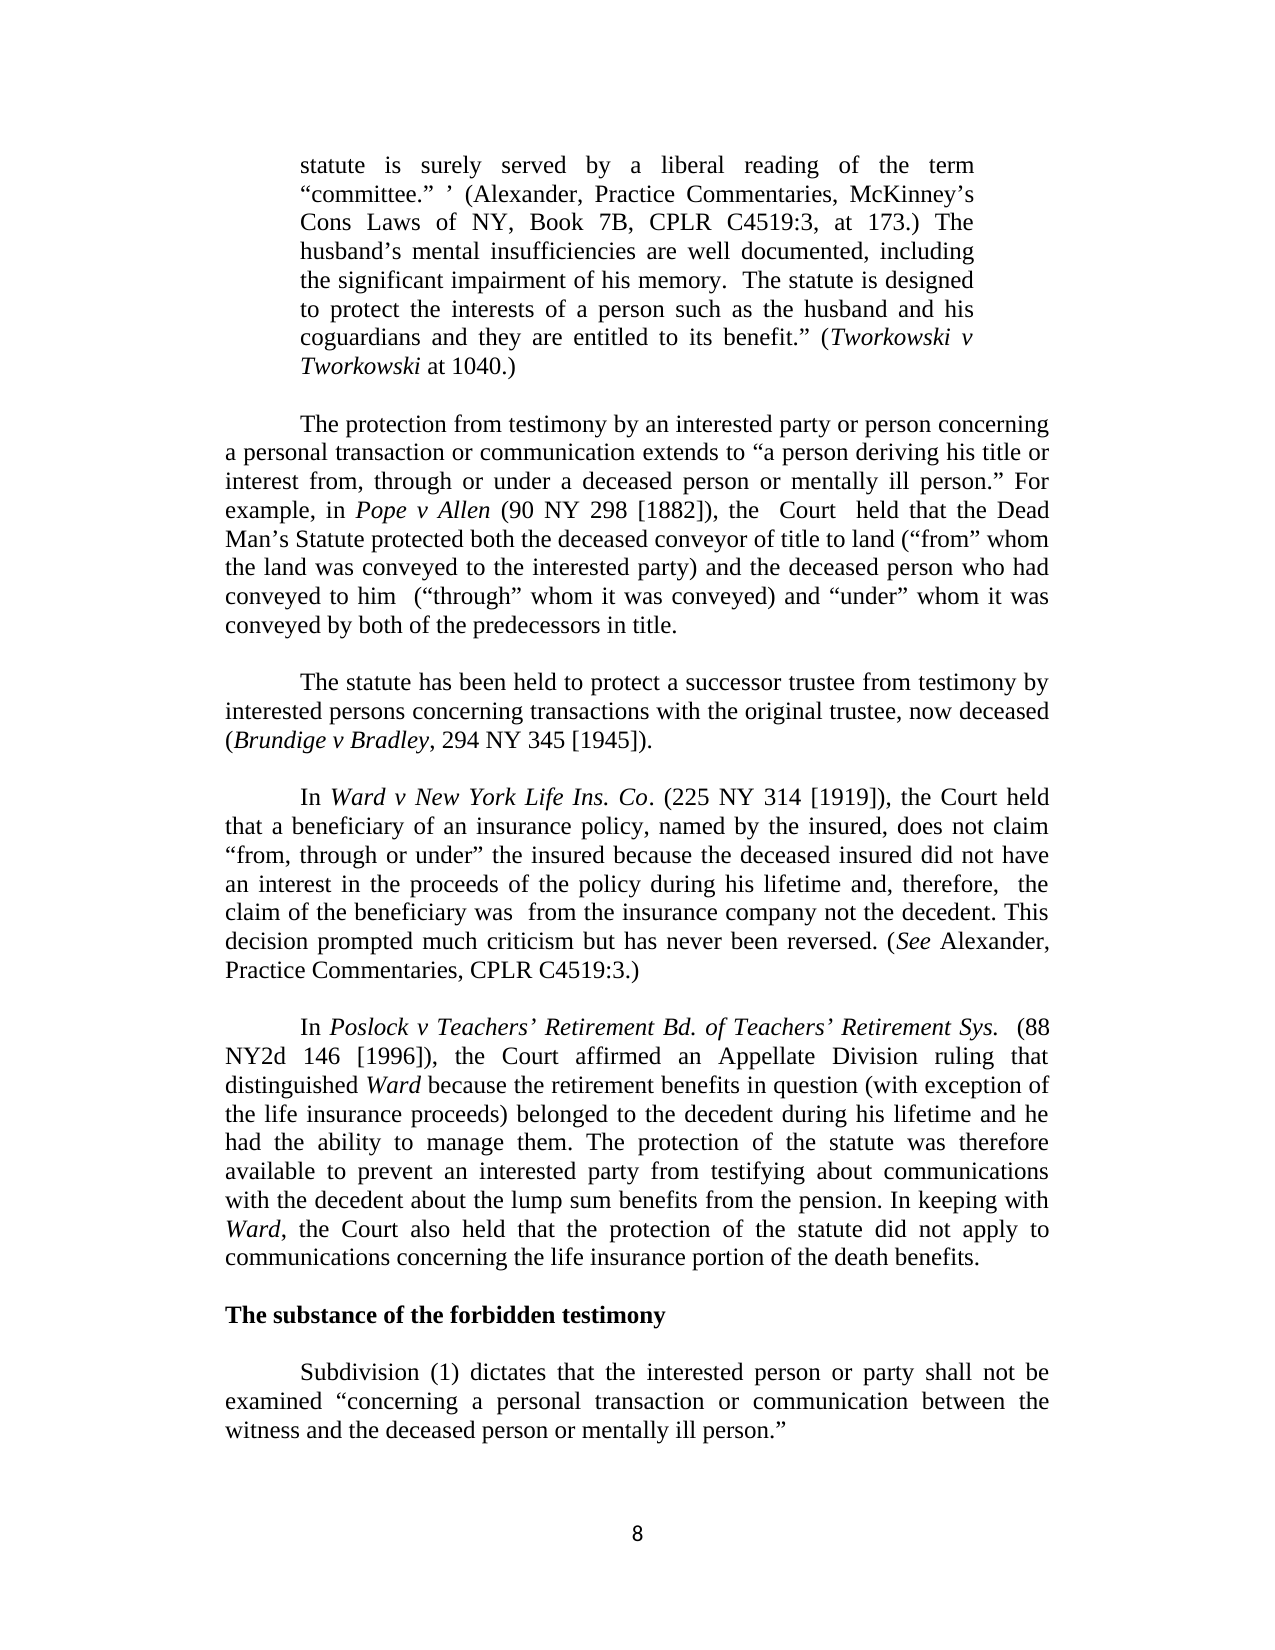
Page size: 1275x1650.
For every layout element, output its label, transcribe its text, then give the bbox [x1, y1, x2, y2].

text Subdivision (1) dictates that the interested person or party shall not be examined “concerning a personal transaction or communication between the witness and the deceased person or mentally ill person.” [225, 1357, 1050, 1444]
text The substance of the forbidden testimony [225, 1300, 1050, 1329]
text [300, 150, 975, 380]
text The statute has been held to protect a successor trustee from testimony by interested persons concerning transactions with the original trustee, now deceased (Brundige v Bradley, 294 NY 345 [1945]). [225, 667, 1050, 754]
text The protection from testimony by an interested party or person concerning a personal transaction or communication extends to “a person deriving his title or interest from, through or under a deceased person or mentally ill person.” For example, in Pope v Allen (90 NY 298 [1882]), the Court held that the Dead Man’s Statute protected both the deceased conveyor of title to land (“from” whom the land was conveyed to the interested party) and the deceased person who had conveyed to him (“through” whom it was conveyed) and “under” whom it was conveyed by both of the predecessors in title. [225, 409, 1050, 639]
text In Ward v New York Life Ins. Co. (225 NY 314 [1919]), the Court held that a beneficiary of an insurance policy, named by the insured, does not claim “from, through or under” the insured because the deceased insured did not have an interest in the proceeds of the policy during his lifetime and, therefore, the claim of the beneficiary was from the insurance company not the decedent. This decision prompted much criticism but has never been reversed. (See Alexander, Practice Commentaries, CPLR C4519:3.) [225, 782, 1050, 984]
text In Poslock v Teachers’ Retirement Bd. of Teachers’ Retirement Sys. (88 NY2d 146 [1996]), the Court affirmed an Appellate Division ruling that distinguished Ward because the retirement benefits in question (with exception of the life insurance proceeds) belonged to the decedent during his lifetime and he had the ability to manage them. The protection of the statute was therefore available to prevent an interested party from testifying about communications with the decedent about the lump sum benefits from the pension. In keeping with Ward, the Court also held that the protection of the statute did not apply to communications concerning the life insurance portion of the death benefits. [225, 1012, 1050, 1271]
